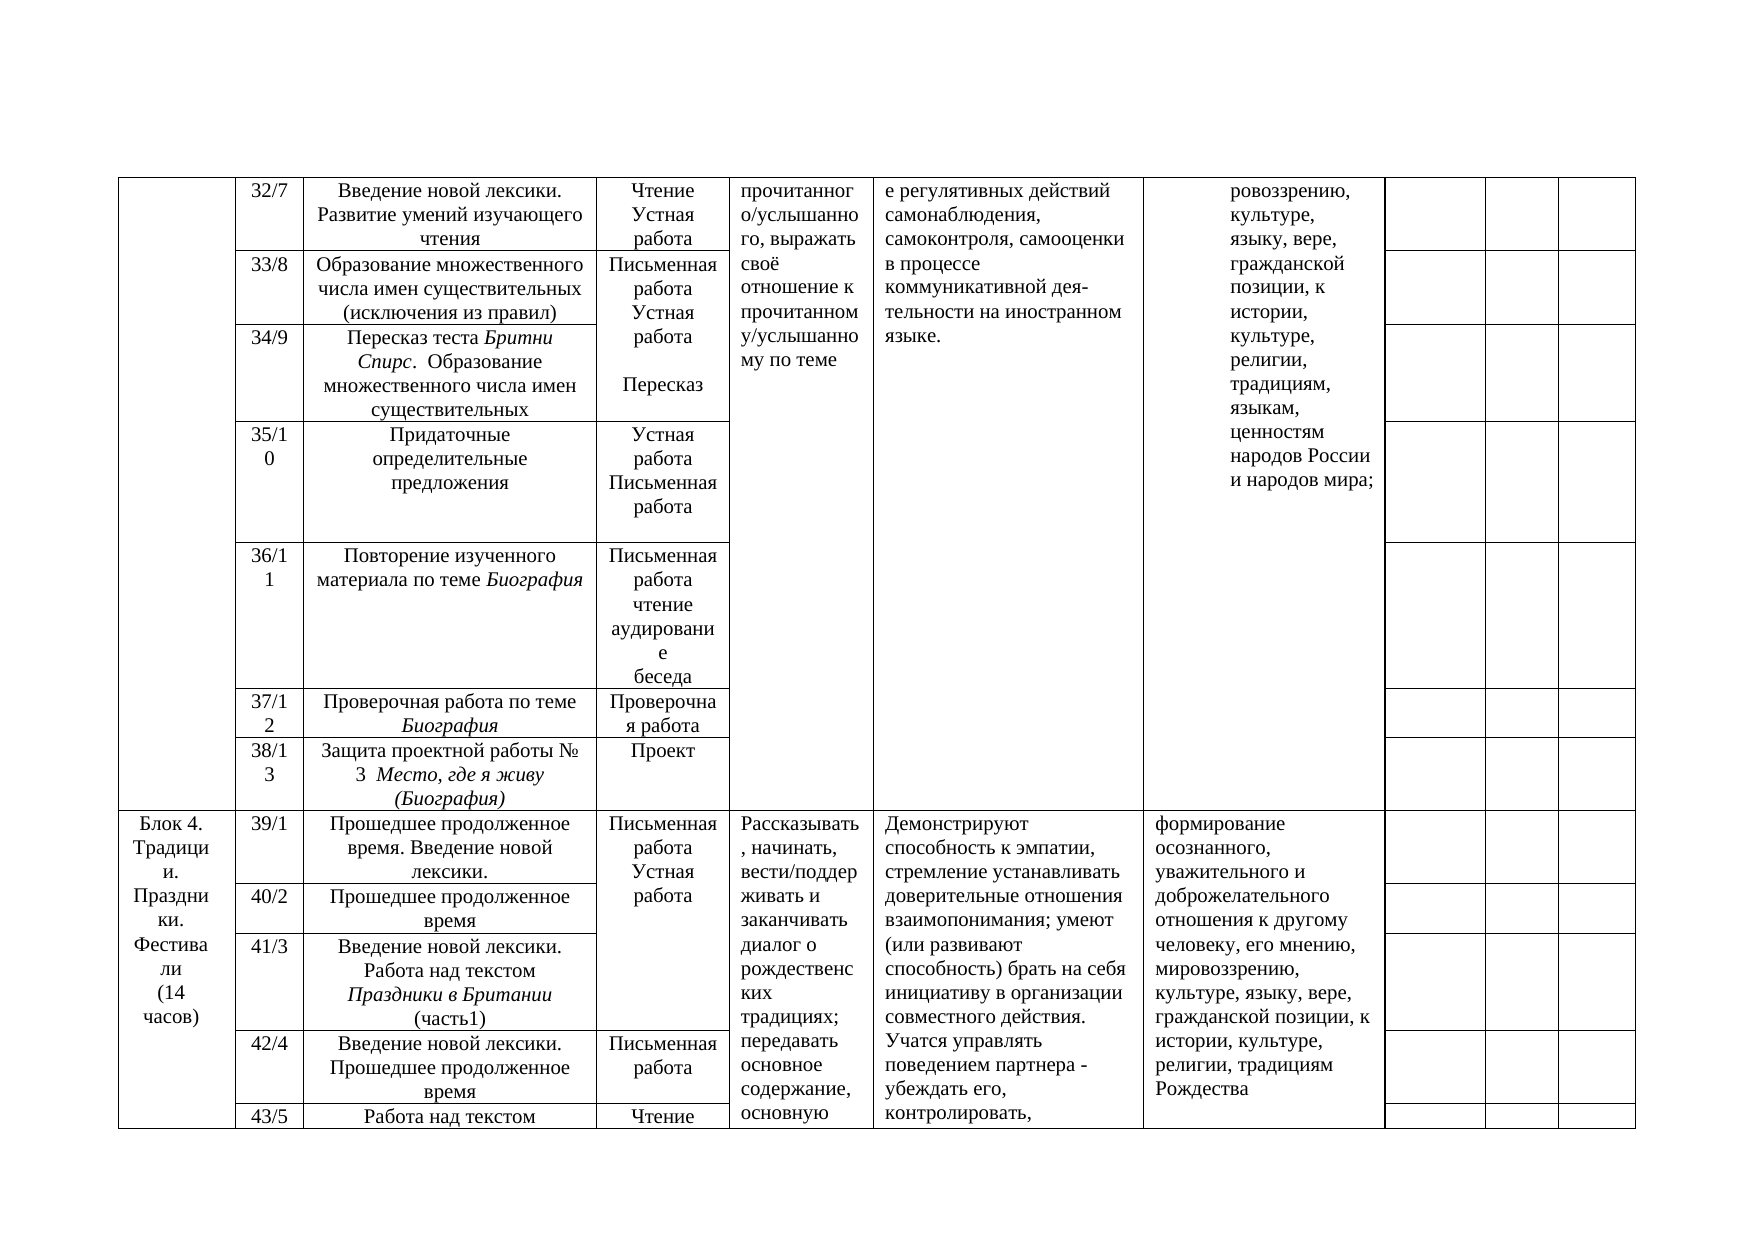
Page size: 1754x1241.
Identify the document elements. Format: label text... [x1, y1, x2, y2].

table_cell Блок 4. Традиции. Праздники. Фестивали (14 часов) [119, 811, 235, 1128]
table_cell [1486, 738, 1558, 810]
table_cell Прошедшее продолженное время [304, 884, 596, 932]
table_cell [1559, 689, 1635, 737]
table_cell Письменная работа [597, 1031, 729, 1103]
table_cell 32/7 [236, 178, 303, 250]
table_cell [1486, 811, 1558, 883]
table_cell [597, 1104, 729, 1128]
table_cell 43/5 [236, 1104, 303, 1128]
table_cell [1386, 811, 1485, 883]
table_cell Демонстрируют способность к эмпатии, стремление устанавливать доверительные отношения взаимопонимания; умеют (или развивают способность) брать на себя инициативу в организации совместного действия. Учатся управлять поведением партнера - убеждать его, контролировать, корректировать и оценивать его действия; взаимодействуют друг с другом при выполнении проекта. [874, 811, 1143, 1128]
table_cell [1486, 1104, 1558, 1128]
table_cell [1559, 934, 1635, 1030]
table_cell [1559, 811, 1635, 883]
table_cell [1386, 1104, 1485, 1128]
table_cell формирование осознанного, уважительного и доброжелательного отношения к другому человеку, его мнению, мировоззрению, культуре, языку, вере, гражданской позиции, к истории, культуре, религии, традициям Рождества [1144, 811, 1384, 1128]
table_cell 33/8 [236, 251, 303, 324]
table_cell Письменная работа чтение аудирование беседа [597, 543, 729, 688]
table_cell [1559, 543, 1635, 688]
table_cell Чтение Устная работа [597, 178, 729, 250]
table_cell Пересказ теста Бритни Спирс. Образование множественного числа имен существительных [304, 325, 596, 421]
table_cell [1386, 1031, 1485, 1103]
table_cell Защита проектной работы № 3 Место, где я живу (Биография) [304, 738, 596, 810]
table_cell [1486, 543, 1558, 688]
table_cell [1386, 251, 1485, 324]
table_cell 34/9 [236, 325, 303, 421]
table_cell [1486, 1031, 1558, 1103]
table_cell [1386, 738, 1485, 810]
table_cell Рассказывать, начинать, вести/поддерживать и заканчивать диалог о рождественских традициях; передавать основное содержание, основную мысль прочитанного/услышанного, выражать своё отношение к прочитанному/услышанному по теме [730, 811, 873, 1128]
table_cell Прошедшее продолженное время. Введение новой лексики. [304, 811, 596, 883]
table_cell 41/3 [236, 934, 303, 1030]
table_cell Образование множественного числа имен существительных (исключения из правил) [304, 251, 596, 324]
table_cell [1559, 1031, 1635, 1103]
table_cell [1386, 689, 1485, 737]
table_cell [1386, 884, 1485, 932]
table_cell [1486, 251, 1558, 324]
table_cell [1486, 422, 1558, 542]
table_cell [1559, 1104, 1635, 1128]
table_cell 39/1 [236, 811, 303, 883]
table_cell 36/11 [236, 543, 303, 688]
table_cell Письменная работа Устная работа [597, 811, 729, 1030]
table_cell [304, 1104, 596, 1128]
table_cell 35/10 [236, 422, 303, 542]
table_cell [304, 178, 596, 250]
table_cell Проверочная работа [597, 689, 729, 737]
table_cell Устная работа Письменная работа [597, 422, 729, 542]
table_cell [1386, 422, 1485, 542]
table_cell [1559, 178, 1635, 250]
table_cell [1486, 178, 1558, 250]
table_cell 40/2 [236, 884, 303, 932]
table_cell [1559, 325, 1635, 421]
table_cell [1386, 178, 1485, 250]
table_cell [1559, 884, 1635, 932]
table_cell [1559, 422, 1635, 542]
table_cell 37/12 [236, 689, 303, 737]
table_cell Повторение изученного материала по теме Биография [304, 543, 596, 688]
table_cell [1486, 934, 1558, 1030]
table_cell [1486, 884, 1558, 932]
table_cell [1559, 738, 1635, 810]
table_cell 38/13 [236, 738, 303, 810]
table_cell Проект [597, 738, 729, 810]
table_cell [1386, 934, 1485, 1030]
table_cell Проверочная работа по теме Биография [304, 689, 596, 737]
table_cell Придаточные определительные предложения [304, 422, 596, 542]
table_cell [1386, 325, 1485, 421]
table_cell [1486, 325, 1558, 421]
table_cell [1386, 543, 1485, 688]
table_cell [1559, 251, 1635, 324]
table_cell Введение новой лексики. Работа над текстом Праздники в Британии (часть1) [304, 934, 596, 1030]
table_cell Введение новой лексики. Прошедшее продолженное время [304, 1031, 596, 1103]
table_cell Письменная работа Устная работа Пересказ [597, 251, 729, 421]
table_cell [1486, 689, 1558, 737]
table_cell 42/4 [236, 1031, 303, 1103]
